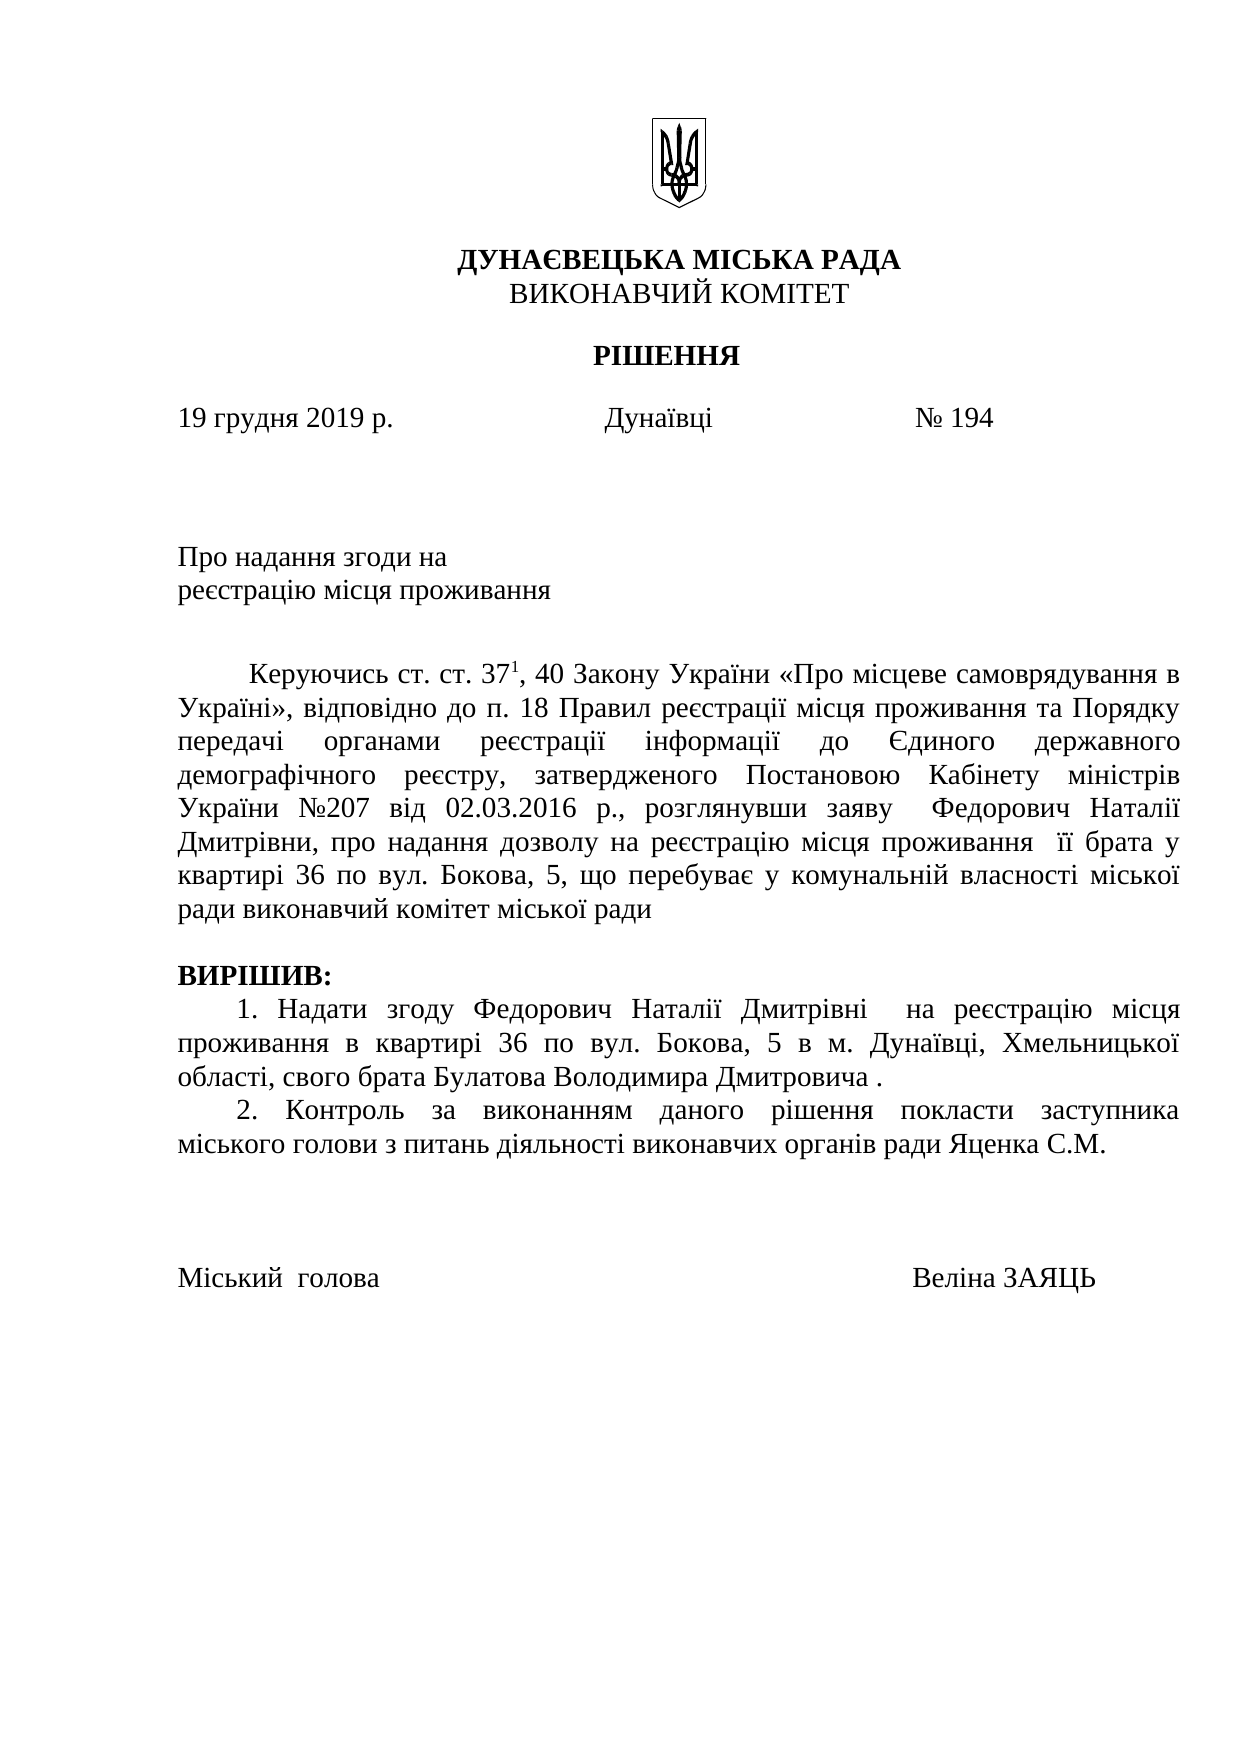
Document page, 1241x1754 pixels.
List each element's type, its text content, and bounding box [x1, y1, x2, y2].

text Про надання згоди на [177, 539, 1181, 572]
text Керуючись ст. ст. 371, 40 Закону України «Про місцеве самоврядування в Україні», відповідно до п. 18 Правил реєстрації місця проживання та Порядку передачі органами реєстрації інформації до Єдиного державного демографічного реєстру, затвердженого Постановою Кабінету міністрів України №207 від 02.03.2016 р., розглянувши заяву Федорович Наталії Дмитрівни, про надання дозволу на реєстрацію місця проживання її брата у квартирі 36 по вул. Бокова, 5, що перебуває у комунальній власності міської ради виконавчий комітет міської ради [177, 656, 1181, 924]
text ДУНАЄВЕЦЬКА МІСЬКА РАДА [177, 242, 1181, 276]
text ВИКОНАВЧИЙ КОМІТЕТ [177, 276, 1181, 309]
text ВИРІШИВ: [177, 958, 1181, 992]
list 2. Контроль за виконанням даного рішення покласти заступника міського голови з питань діяльності виконавчих органів ради Яценка С.М. [177, 1092, 1181, 1159]
text реєстрацію місця проживання [177, 572, 1181, 606]
list Міський голова Веліна ЗАЯЦЬ [177, 1260, 1181, 1293]
list 1. Надати згоду Федорович Наталії Дмитрівні на реєстрацію місця проживання в квартирі 36 по вул. Бокова, 5 в м. Дунаївці, Хмельницької області, свого брата Булатова Володимира Дмитровича . [177, 992, 1181, 1092]
text РІШЕННЯ [177, 338, 1181, 372]
text 19 грудня 2019 р. Дунаївці № 194 [177, 400, 1181, 433]
